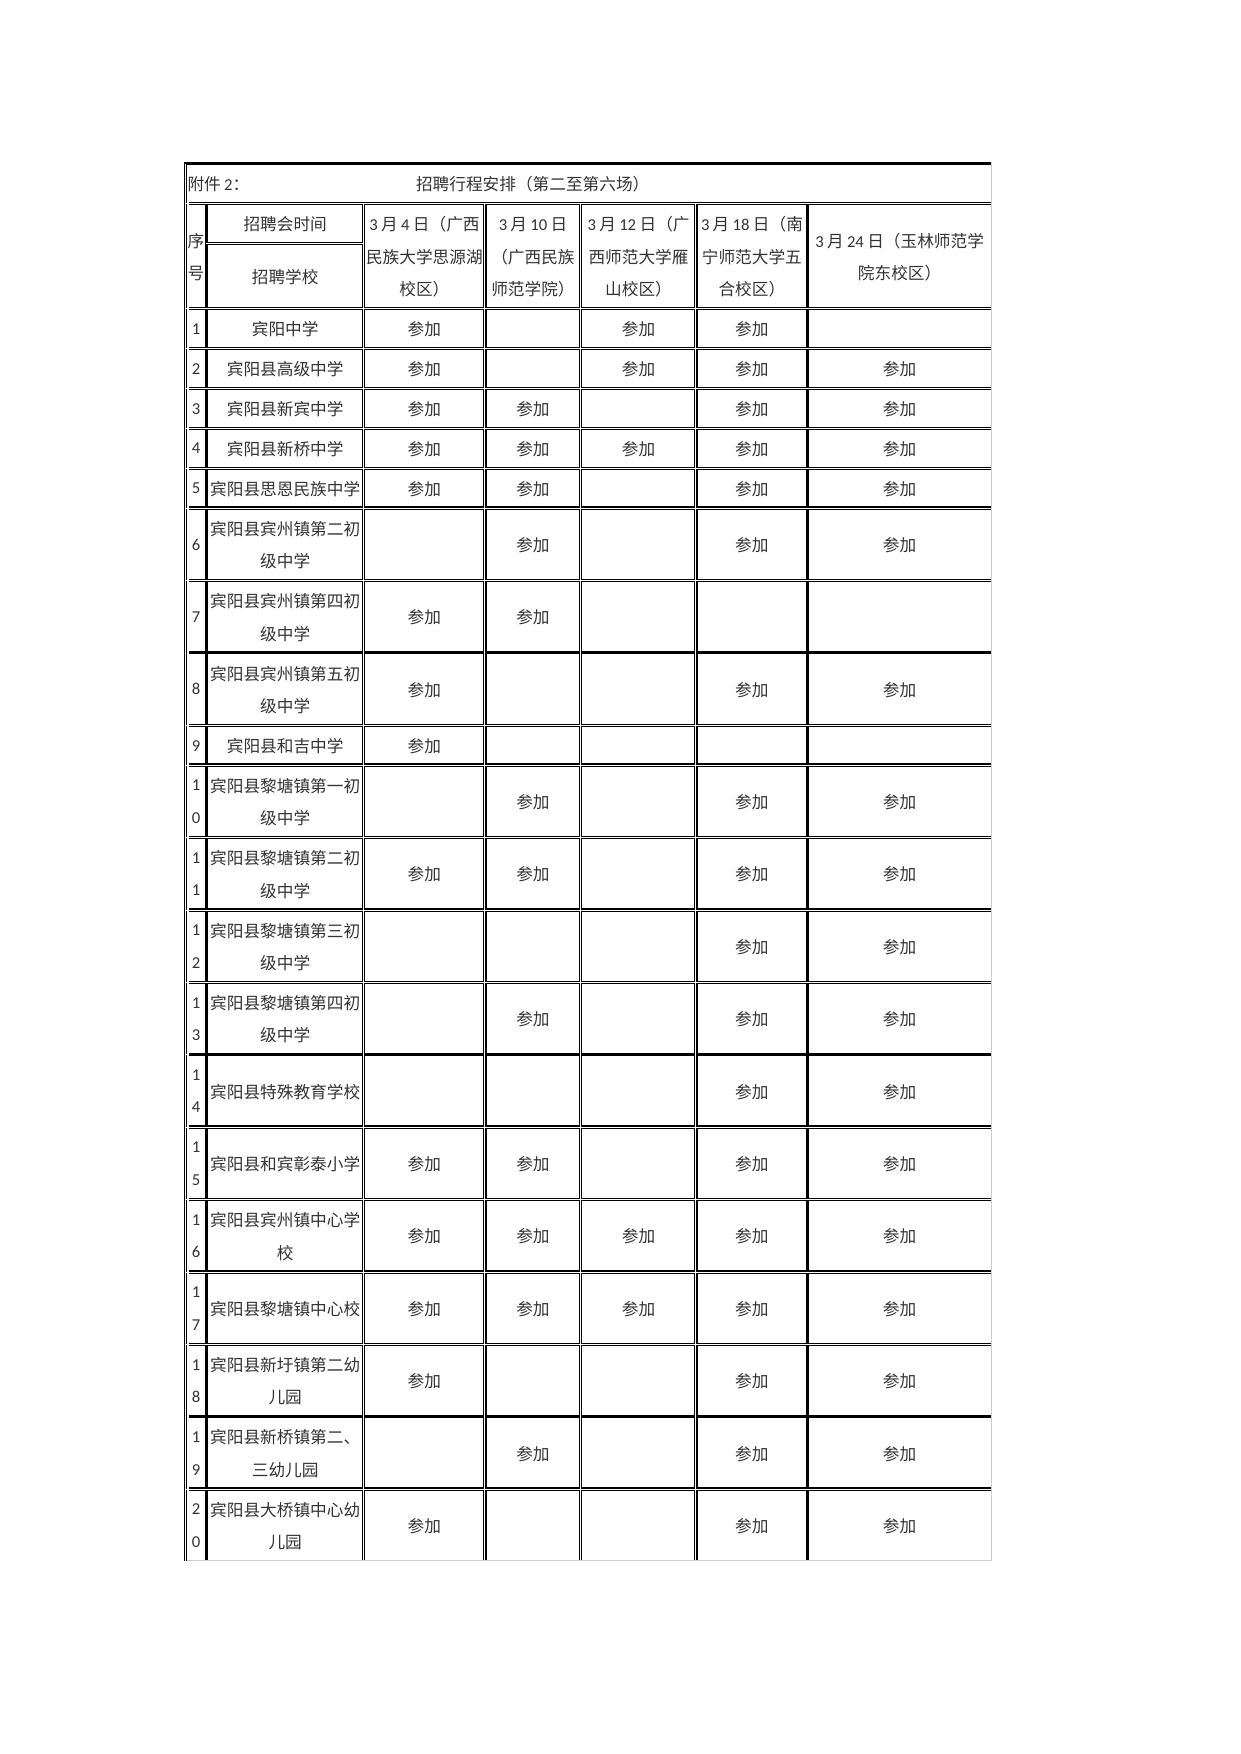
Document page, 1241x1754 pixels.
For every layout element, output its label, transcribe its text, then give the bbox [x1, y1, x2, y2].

table_cell 参加 [365, 1491, 483, 1560]
table_cell [809, 727, 991, 763]
table_cell 参加 [809, 767, 991, 836]
table_cell [582, 510, 694, 579]
table_cell 参加 [698, 510, 806, 579]
table_cell 参加 [809, 1129, 991, 1198]
table_cell 15 [187, 1125, 205, 1198]
table_cell 参加 [809, 350, 991, 387]
table_cell 参加 [698, 1491, 806, 1560]
table_cell [487, 350, 579, 387]
table_cell 参加 [365, 654, 483, 723]
table_cell [365, 1418, 483, 1487]
table_cell 参加 [809, 1274, 991, 1342]
table_cell 参加 [698, 1056, 806, 1125]
table_cell 参加 [698, 912, 806, 981]
table_cell 参加 [698, 767, 806, 836]
table_cell 宾阳县黎塘镇中心校 [208, 1274, 362, 1342]
table_cell 宾阳县高级中学 [208, 350, 362, 387]
table_cell 宾阳县新桥中学 [208, 430, 362, 466]
table_cell [487, 1056, 579, 1125]
table_cell 2 [185, 347, 206, 387]
table_cell 宾阳县宾州镇中心学校 [208, 1201, 362, 1270]
table_cell 参加 [487, 470, 579, 506]
table_cell 1 [185, 307, 206, 347]
table_cell 参加 [365, 1129, 483, 1198]
table_cell 宾阳县和吉中学 [208, 727, 362, 763]
table_cell 参加 [809, 1201, 991, 1270]
table_cell 参加 [487, 1201, 579, 1270]
table_cell 参加 [365, 1274, 483, 1342]
table_cell 参加 [809, 839, 991, 908]
table_cell [365, 767, 483, 836]
table_cell [582, 1346, 694, 1415]
table_cell 参加 [487, 984, 579, 1053]
table_cell 宾阳县黎塘镇第三初级中学 [208, 912, 362, 981]
table_cell 宾阳县宾州镇第四初级中学 [208, 582, 362, 651]
table_cell 宾阳县新圩镇第二幼儿园 [208, 1346, 362, 1415]
table_cell 参加 [487, 430, 579, 466]
table_cell 14 [185, 1053, 205, 1125]
table_cell [582, 839, 694, 908]
table_cell 7 [185, 579, 206, 651]
table_cell 参加 [487, 1129, 579, 1198]
table_cell 6 [187, 506, 205, 579]
table_cell [582, 1491, 694, 1560]
table_cell 3月12日（广西师范大学雁山校区） [582, 205, 694, 307]
table_cell 参加 [809, 510, 991, 579]
table_cell 参加 [582, 350, 694, 387]
table_cell 参加 [809, 430, 991, 466]
table_cell 参加 [365, 1346, 483, 1415]
table_cell 宾阳县宾州镇第二初级中学 [208, 510, 362, 579]
table_cell [809, 310, 991, 347]
table_cell [487, 727, 579, 763]
table_cell 参加 [365, 582, 483, 651]
table_cell 3月18日（南宁师范大学五合校区） [698, 205, 806, 307]
table_cell 参加 [487, 839, 579, 908]
table_cell 17 [187, 1270, 205, 1342]
table_cell [487, 654, 579, 723]
table_cell 20 [187, 1487, 205, 1560]
table_cell 宾阳中学 [208, 310, 362, 347]
table_cell 宾阳县大桥镇中心幼儿园 [208, 1491, 362, 1560]
table_cell 参加 [365, 390, 483, 426]
table_cell [365, 912, 483, 981]
table_cell [582, 470, 694, 506]
table_cell 参加 [809, 390, 991, 426]
table_cell 宾阳县黎塘镇第二初级中学 [208, 839, 362, 908]
table_cell 参加 [698, 430, 806, 466]
table_cell 参加 [487, 767, 579, 836]
table_cell [582, 390, 694, 426]
table_cell 19 [187, 1415, 205, 1487]
table_cell [582, 1056, 694, 1125]
table_cell 3月10日（广西民族师范学院） [487, 205, 579, 307]
table_cell 3月24日（玉林师范学院东校区） [809, 205, 991, 307]
table_cell [487, 310, 579, 347]
table_cell 参加 [365, 470, 483, 506]
table_cell [365, 510, 483, 579]
table_cell 参加 [809, 912, 991, 981]
table_cell 参加 [365, 839, 483, 908]
table_cell 参加 [809, 654, 991, 723]
table_cell 参加 [698, 1418, 806, 1487]
table_cell [365, 1056, 483, 1125]
table_header 附件2： 招聘行程安排（第二至第六场） [187, 165, 991, 202]
table_cell [698, 727, 806, 763]
table_cell 宾阳县黎塘镇第四初级中学 [208, 984, 362, 1053]
table_cell 参加 [698, 1129, 806, 1198]
table_cell 参加 [487, 1418, 579, 1487]
table_cell 参加 [487, 582, 579, 651]
table_cell [365, 984, 483, 1053]
table_cell 参加 [365, 430, 483, 466]
table_cell 参加 [809, 470, 991, 506]
table_cell 招聘学校 [208, 245, 362, 307]
table_cell 9 [187, 724, 205, 763]
table_cell 参加 [698, 310, 806, 347]
table_cell 序号 [185, 202, 206, 307]
table_cell 参加 [698, 350, 806, 387]
table_cell 参加 [698, 1346, 806, 1415]
table_cell [582, 654, 694, 723]
table_cell [487, 1346, 579, 1415]
table_cell 宾阳县黎塘镇第一初级中学 [208, 767, 362, 836]
table_cell 参加 [698, 390, 806, 426]
table_cell 参加 [487, 390, 579, 426]
table_cell 参加 [487, 1274, 579, 1342]
table_cell 参加 [365, 1201, 483, 1270]
table_cell 宾阳县新宾中学 [208, 390, 362, 426]
table_cell 18 [187, 1343, 205, 1415]
table_cell 参加 [487, 510, 579, 579]
table_cell [809, 582, 991, 651]
table_cell 4 [187, 426, 205, 466]
table_cell 参加 [365, 310, 483, 347]
table_cell 招聘会时间 [208, 205, 362, 242]
table_cell 5 [187, 466, 205, 506]
table_cell 参加 [698, 654, 806, 723]
table_cell 8 [187, 651, 205, 723]
table_cell 10 [187, 763, 205, 836]
table_cell 13 [185, 981, 206, 1053]
table_cell 参加 [809, 984, 991, 1053]
table_cell 宾阳县和宾彰泰小学 [208, 1129, 362, 1198]
table_cell 参加 [809, 1491, 991, 1560]
table_cell 宾阳县新桥镇第二、三幼儿园 [208, 1418, 362, 1487]
table_cell [582, 727, 694, 763]
table_cell [487, 1491, 579, 1560]
table_cell 参加 [809, 1346, 991, 1415]
table_cell 参加 [698, 984, 806, 1053]
table_cell 参加 [698, 470, 806, 506]
table_cell [698, 582, 806, 651]
table_cell 参加 [698, 1201, 806, 1270]
table_cell 3 [185, 387, 206, 426]
table_cell [487, 912, 579, 981]
table_cell 参加 [698, 1274, 806, 1342]
table_cell 3月4日（广西民族大学思源湖校区） [365, 205, 483, 307]
table_cell 宾阳县特殊教育学校 [208, 1056, 362, 1125]
table_cell 宾阳县宾州镇第五初级中学 [208, 654, 362, 723]
table_cell 参加 [809, 1056, 991, 1125]
table_cell 11 [185, 836, 206, 908]
table_cell [582, 1418, 694, 1487]
table_cell 参加 [365, 350, 483, 387]
table_cell [582, 767, 694, 836]
table_cell 参加 [582, 1201, 694, 1270]
table_cell 参加 [809, 1418, 991, 1487]
table_cell 参加 [582, 430, 694, 466]
table_cell [582, 912, 694, 981]
table_cell [582, 984, 694, 1053]
table_cell 参加 [698, 839, 806, 908]
table_cell 参加 [582, 1274, 694, 1342]
table_cell 参加 [582, 310, 694, 347]
table_cell 16 [185, 1198, 206, 1270]
table_cell [582, 1129, 694, 1198]
table_cell 12 [187, 908, 205, 981]
table_cell 参加 [365, 727, 483, 763]
table_cell 宾阳县思恩民族中学 [208, 470, 362, 506]
table_cell [582, 582, 694, 651]
